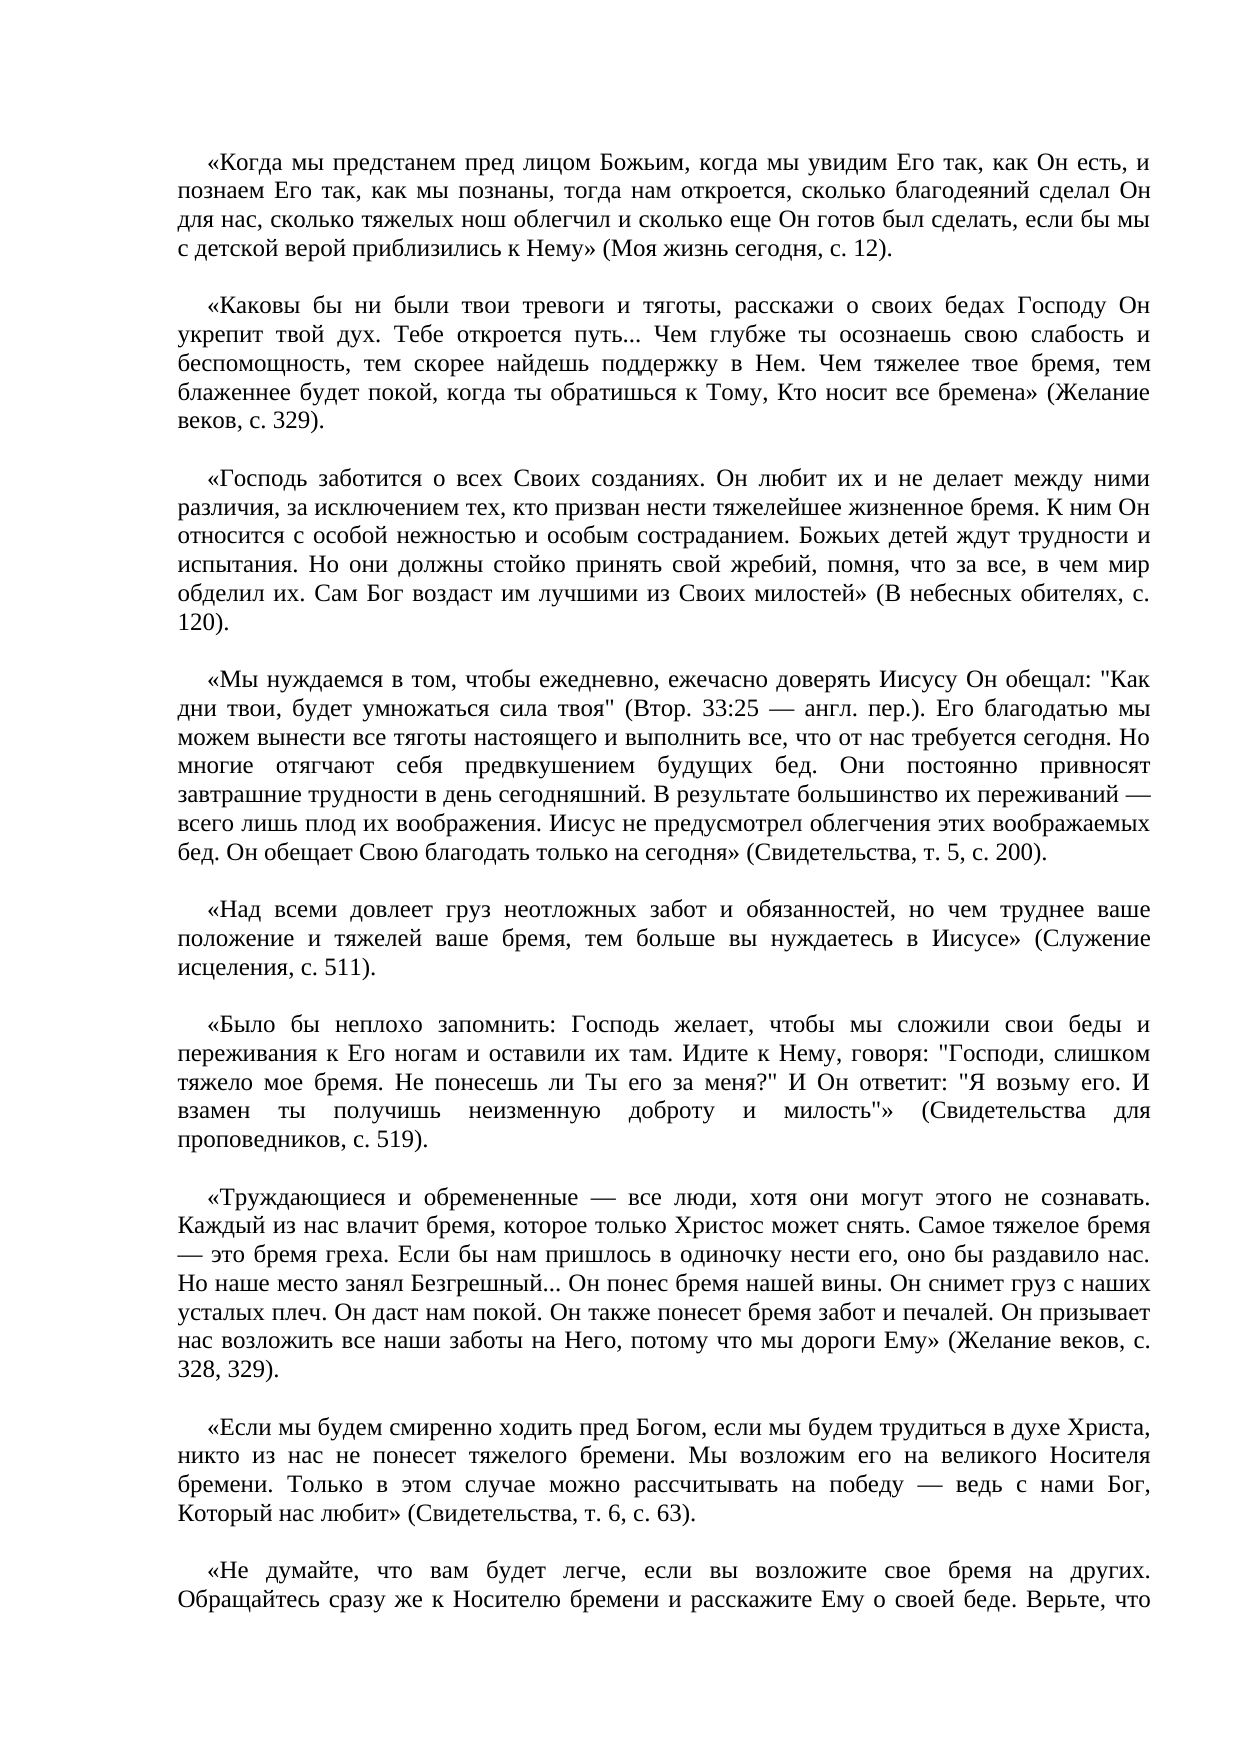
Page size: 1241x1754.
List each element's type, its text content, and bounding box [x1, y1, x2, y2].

text «Было бы неплохо запомнить: Господь желает, чтобы мы сложили свои беды и переживания к Его ногам и оставили их там. Идите к Нему, говоря: "Господи, слишком тяжело мое бремя. Не понесешь ли Ты его за меня?" И Он ответит: "Я возьму его. И взамен ты получишь неизменную доброту и милость"» (Свидетельства для проповедников, с. 519). [177, 1009, 1152, 1153]
text «Труждающиеся и обремененные — все люди, хотя они могут этого не сознавать. Каждый из нас влачит бремя, которое только Христос может снять. Самое тяжелое бремя — это бремя греха. Если бы нам пришлось в одиночку нести его, оно бы раздавило нас. Но наше место занял Безгрешный... Он понес бремя нашей вины. Он снимет груз с наших усталых плеч. Он даст нам покой. Он также понесет бремя забот и печалей. Он призывает нас возложить все наши заботы на Него, потому что мы дороги Ему» (Желание веков, с. 328, 329). [177, 1182, 1152, 1383]
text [177, 1556, 1152, 1613]
text «Каковы бы ни были твои тревоги и тяготы, расскажи о своих бедах Господу Он укрепит твой дух. Тебе откроется путь... Чем глубже ты осознаешь свою слабость и беспомощность, тем скорее найдешь поддержку в Нем. Чем тяжелее твое бремя, тем блаженнее будет покой, когда ты обратишься к Тому, Кто носит все бремена» (Желание веков, с. 329). [177, 291, 1152, 434]
text «Над всеми довлеет груз неотложных забот и обязанностей, но чем труднее ваше положение и тяжелей ваше бремя, тем больше вы нуждаетесь в Иисусе» (Служение исцеления, с. 511). [177, 894, 1152, 981]
text «Мы нуждаемся в том, чтобы ежедневно, ежечасно доверять Иисусу Он обещал: "Как дни твои, будет умножаться сила твоя" (Втор. 33:25 — англ. пер.). Его благодатью мы можем вынести все тяготы настоящего и выполнить все, что от нас требуется сегодня. Но многие отягчают себя предвкушением будущих бед. Они постоянно привносят завтрашние трудности в день сегодняшний. В результате большинство их переживаний — всего лишь плод их воображения. Иисус не предусмотрел облегчения этих воображаемых бед. Он обещает Свою благодать только на сегодня» (Свидетельства, т. 5, с. 200). [177, 664, 1152, 866]
text «Когда мы предстанем пред лицом Божьим, когда мы увидим Его так, как Он есть, и познаем Его так, как мы познаны, тогда нам откроется, сколько благодеяний сделал Он для нас, сколько тяжелых нош облегчил и сколько еще Он готов был сделать, если бы мы с детской верой приблизились к Нему» (Моя жизнь сегодня, с. 12). [177, 147, 1152, 262]
text «Если мы будем смиренно ходить пред Богом, если мы будем трудиться в духе Христа, никто из нас не понесет тяжелого бремени. Мы возложим его на великого Носителя бремени. Только в этом случае можно рассчитывать на победу — ведь с нами Бог, Который нас любит» (Свидетельства, т. 6, с. 63). [177, 1412, 1152, 1527]
text «Господь заботится о всех Своих созданиях. Он любит их и не делает между ними различия, за исключением тех, кто призван нести тяжелейшее жизненное бремя. К ним Он относится с особой нежностью и особым состраданием. Божьих детей ждут трудности и испытания. Но они должны стойко принять свой жребий, помня, что за все, в чем мир обделил их. Сам Бог воздаст им лучшими из Своих милостей» (В небесных обителях, с. 120). [177, 463, 1152, 636]
